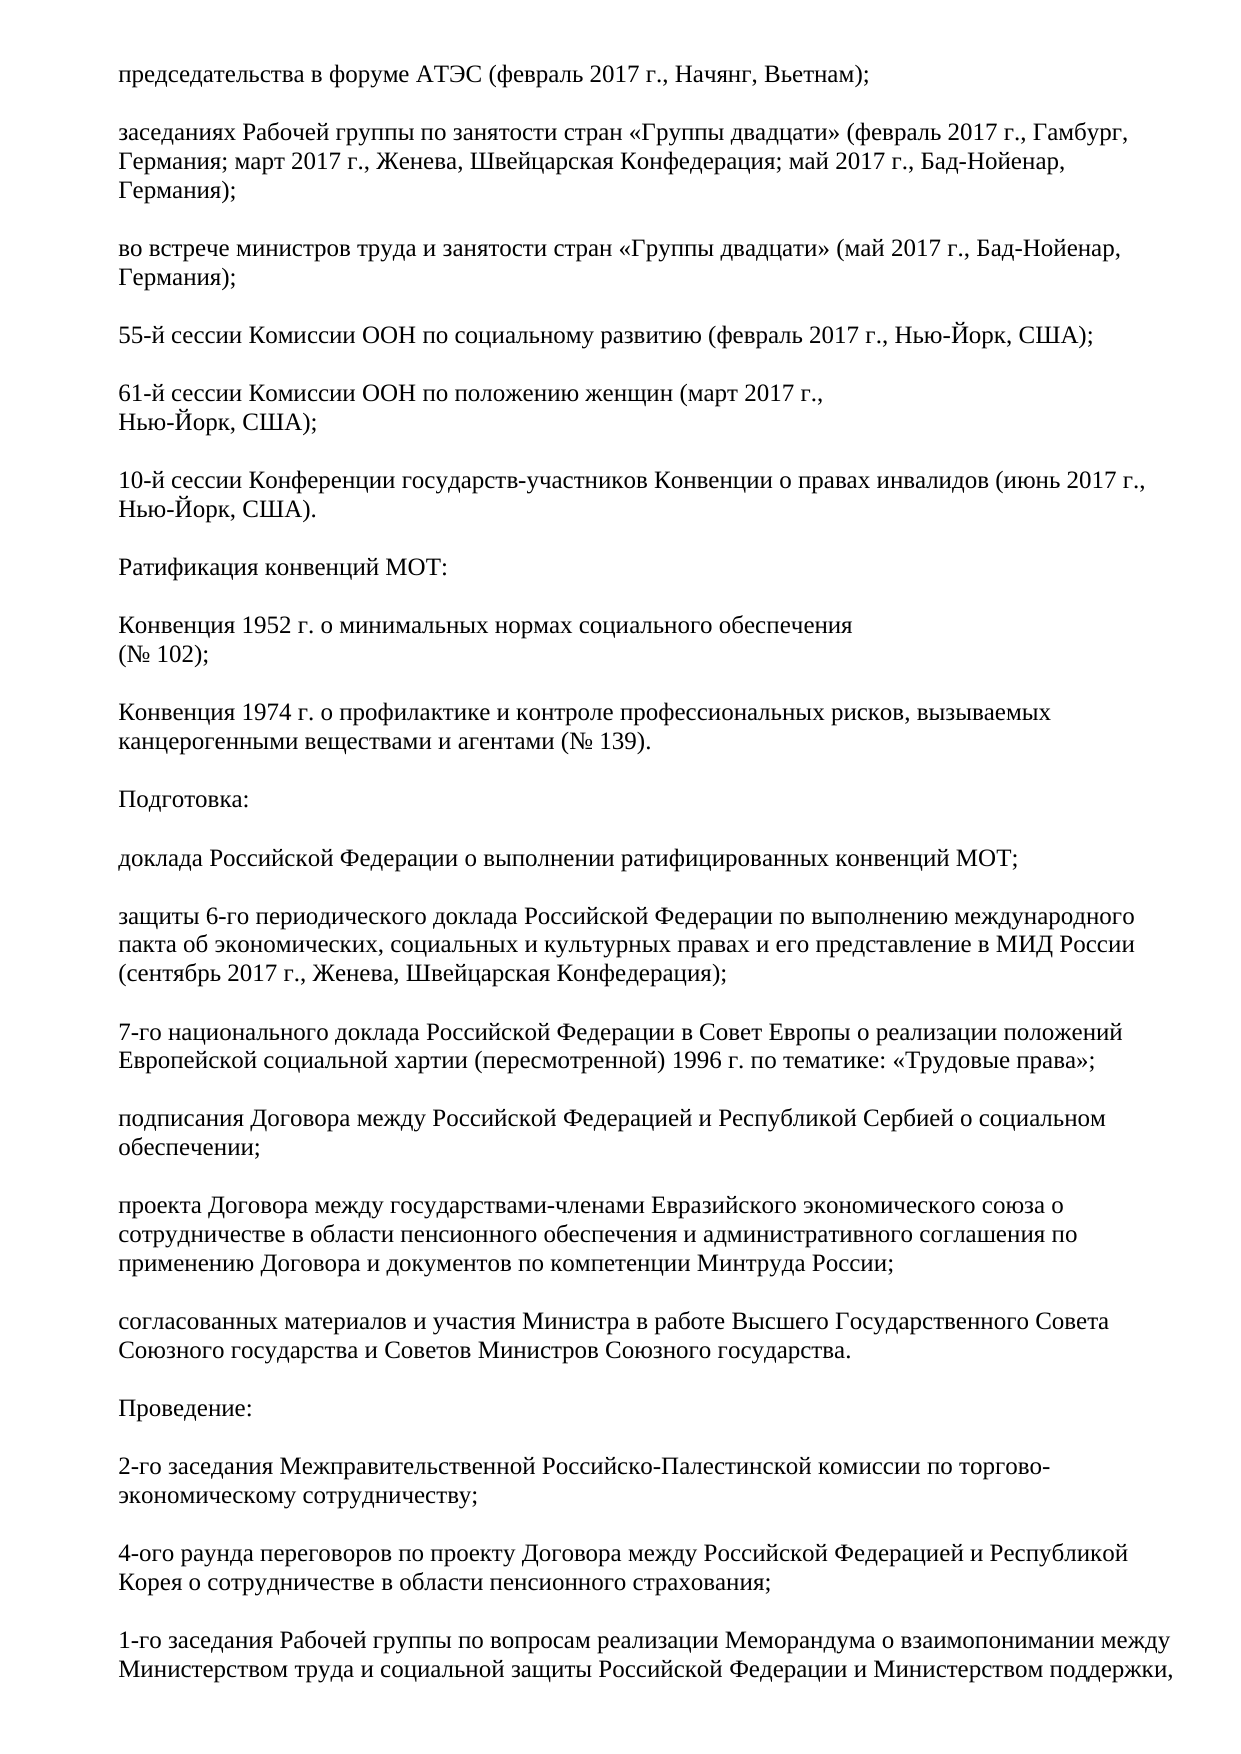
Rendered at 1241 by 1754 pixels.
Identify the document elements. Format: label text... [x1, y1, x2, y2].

text защиты 6-го периодического доклада Российской Федерации по выполнению международного пакта об экономических, социальных и культурных правах и его представление в МИД России (сентябрь 2017 г., Женева, Швейцарская Конфедерация); [118, 901, 1181, 987]
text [118, 59, 1181, 88]
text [118, 1625, 1181, 1683]
text заседаниях Рабочей группы по занятости стран «Группы двадцати» (февраль 2017 г., Гамбург, Германия; март 2017 г., Женева, Швейцарская Конфедерация; май 2017 г., Бад-Нойенар, Германия); [118, 117, 1181, 203]
text Конвенция 1974 г. о профилактике и контроле профессиональных рисков, вызываемых канцерогенными веществами и агентами (№ 139). [118, 697, 1181, 755]
text 7-го национального доклада Российской Федерации в Совет Европы о реализации положений Европейской социальной хартии (пересмотренной) 1996 г. по тематике: «Трудовые права»; [118, 1017, 1181, 1074]
text Ратификация конвенций МОТ: [118, 552, 1181, 581]
text подписания Договора между Российской Федерацией и Республикой Сербией о социальном обеспечении; [118, 1103, 1181, 1161]
text Проведение: [118, 1393, 1181, 1422]
text доклада Российской Федерации о выполнении ратифицированных конвенций МОТ; [118, 843, 1181, 871]
text во встрече министров труда и занятости стран «Группы двадцати» (май 2017 г., Бад-Нойенар, Германия); [118, 233, 1181, 291]
text 10-й сессии Конференции государств-участников Конвенции о правах инвалидов (июнь 2017 г., Нью-Йорк, США). [118, 465, 1181, 523]
text 2-го заседания Межправительственной Российско-Палестинской комиссии по торгово-экономическому сотрудничеству; [118, 1451, 1181, 1509]
text Подготовка: [118, 784, 1181, 813]
text согласованных материалов и участия Министра в работе Высшего Государственного Совета Союзного государства и Советов Министров Союзного государства. [118, 1306, 1181, 1364]
text 4-ого раунда переговоров по проекту Договора между Российской Федерацией и Республикой Корея о сотрудничестве в области пенсионного страхования; [118, 1538, 1181, 1596]
text Конвенция 1952 г. о минимальных нормах социального обеспечения (№ 102); [118, 610, 1181, 668]
text 61-й сессии Комиссии ООН по положению женщин (март 2017 г., Нью-Йорк, США); [118, 378, 1181, 436]
text проекта Договора между государствами-членами Евразийского экономического союза о сотрудничестве в области пенсионного обеспечения и административного соглашения по применению Договора и документов по компетенции Минтруда России; [118, 1191, 1181, 1277]
text 55-й сессии Комиссии ООН по социальному развитию (февраль 2017 г., Нью-Йорк, США); [118, 320, 1181, 349]
